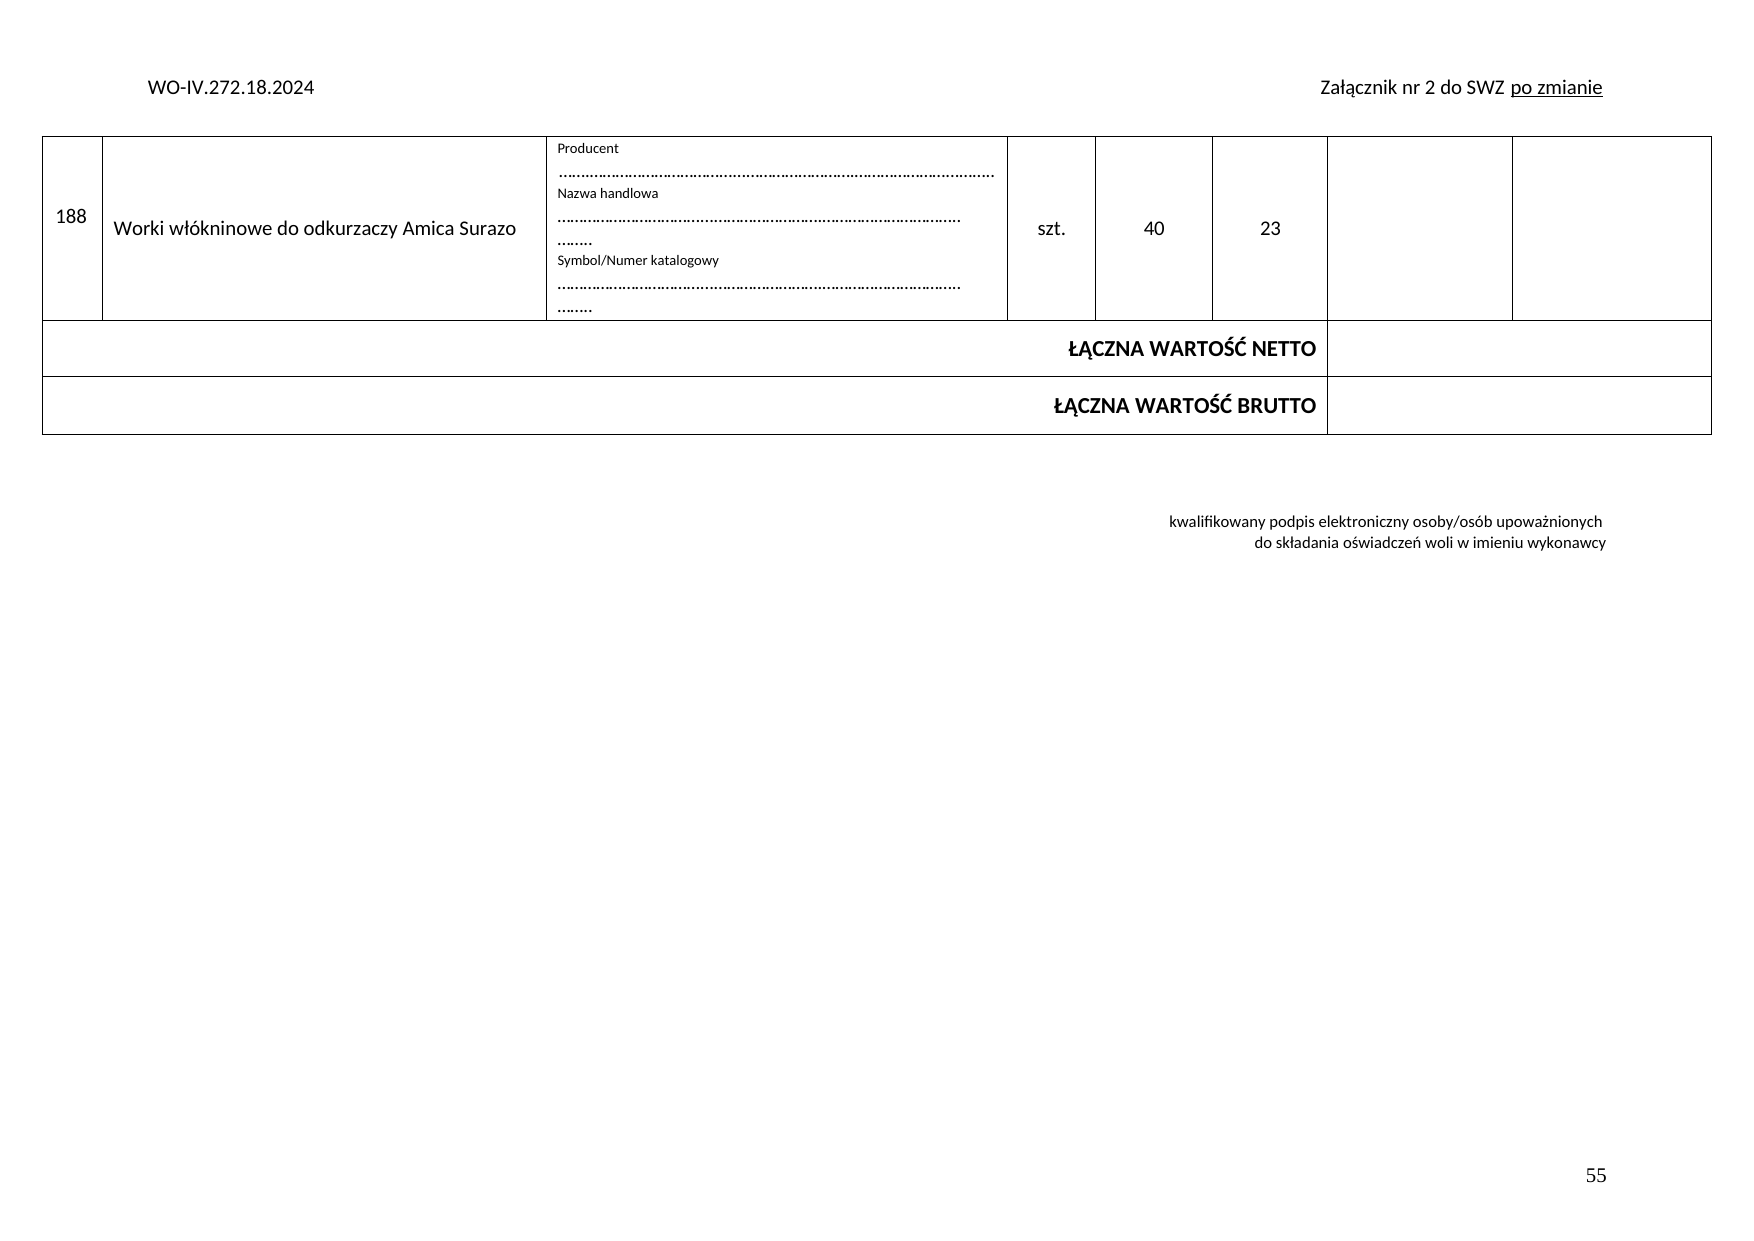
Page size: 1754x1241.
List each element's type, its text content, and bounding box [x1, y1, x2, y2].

table_cell [1328, 137, 1512, 319]
text kwalifikowany podpis elektroniczny osoby/osób upoważnionych do składania oświadczeń woli w imieniu wykonawcy [148, 512, 1606, 552]
table_cell 40 [1096, 137, 1212, 319]
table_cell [547, 137, 1007, 319]
table_cell [1513, 137, 1711, 319]
table_cell ŁĄCZNA WARTOŚĆ BRUTTO [43, 377, 1327, 434]
table_cell szt. [1008, 137, 1095, 319]
table_cell [1328, 377, 1711, 434]
table_cell ŁĄCZNA WARTOŚĆ NETTO [43, 321, 1327, 376]
table_cell Worki włókninowe do odkurzaczy Amica Surazo [103, 137, 546, 319]
table_cell [1328, 321, 1711, 376]
table_cell [43, 137, 102, 319]
table_cell 23 [1213, 137, 1327, 319]
